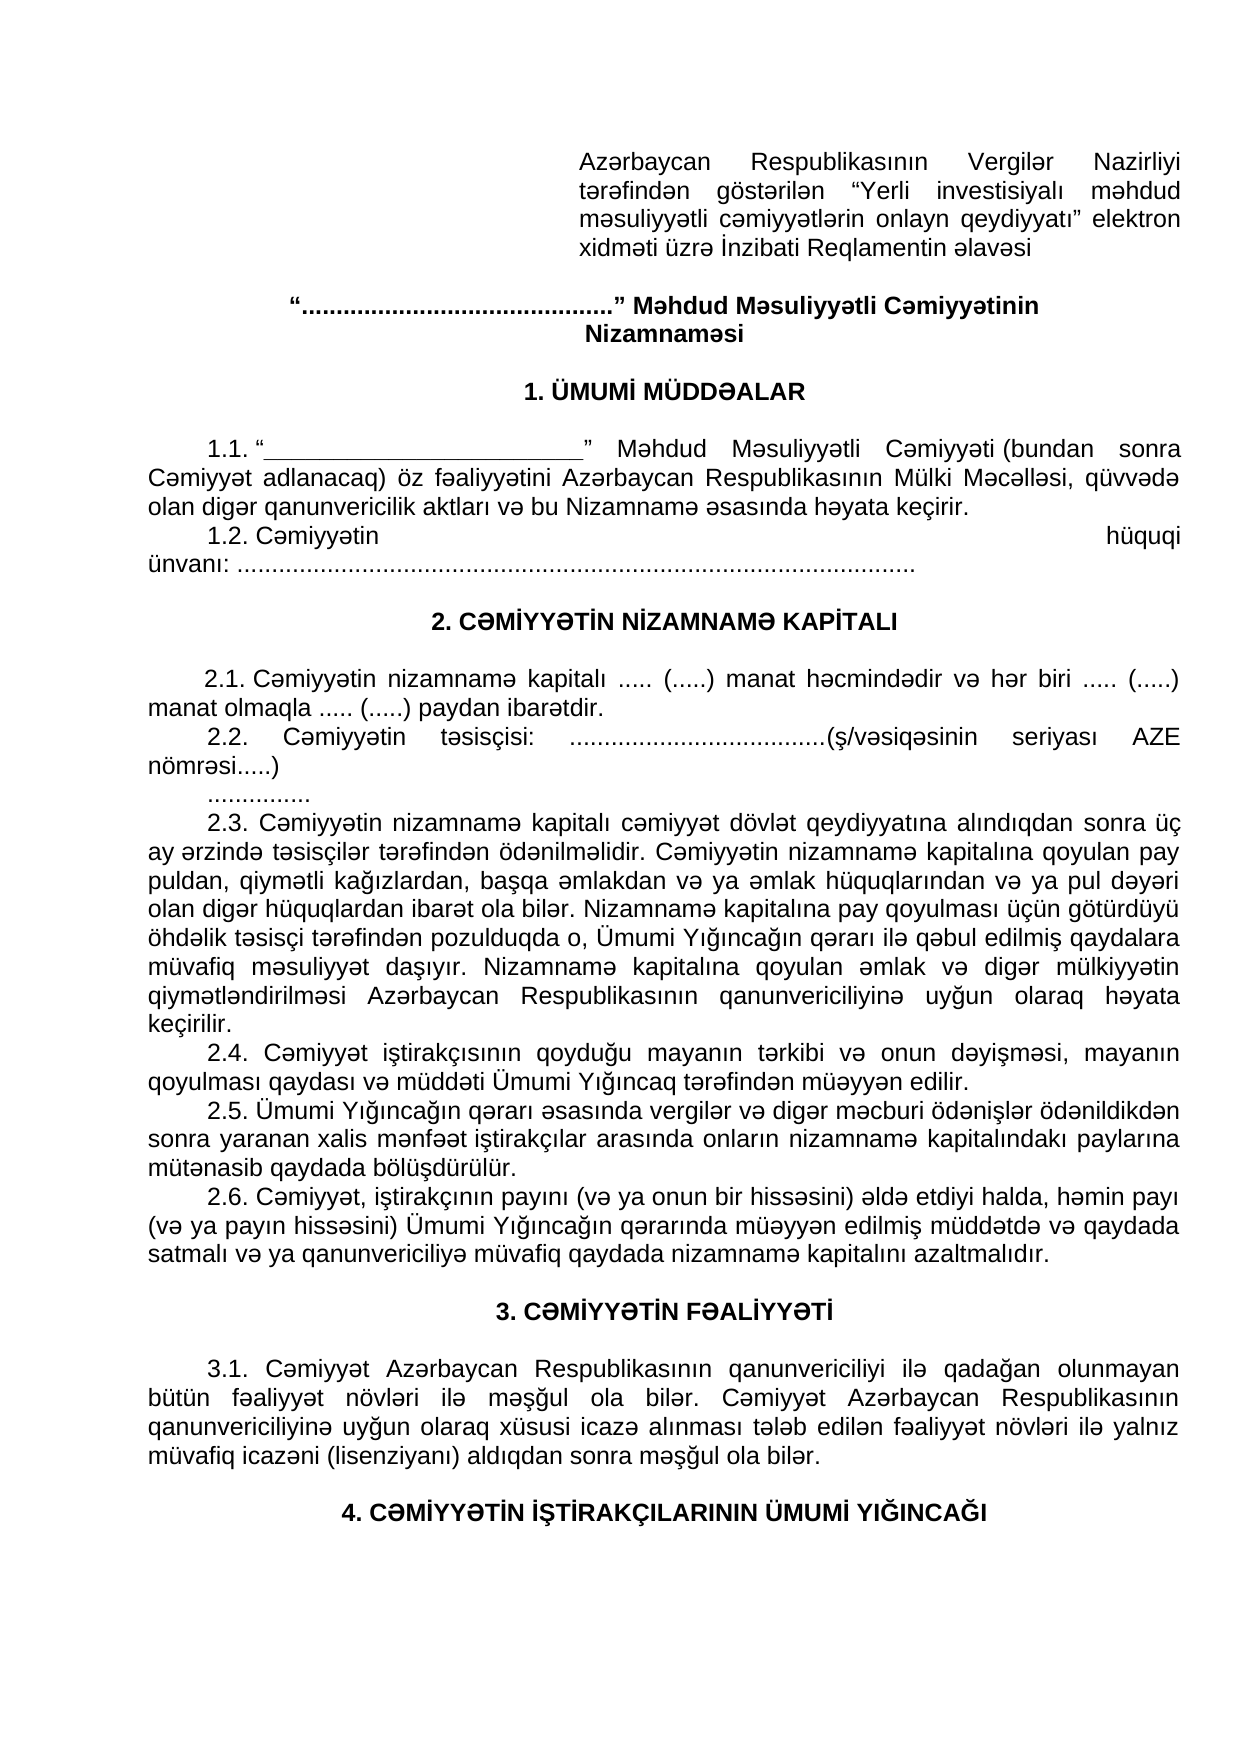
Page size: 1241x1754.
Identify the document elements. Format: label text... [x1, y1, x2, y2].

text ............... [148, 779, 1181, 808]
text 4. CƏMİYYƏTİN İŞTİRAKÇILARININ ÜMUMİ YIĞINCAĞI [148, 1498, 1181, 1527]
text Nizamnaməsi [148, 319, 1181, 348]
text 2.2. Cəmiyyətin təsisçisi: .....................................(ş/vəsiqəsinin seriyası AZE nömrəsi.....) [148, 722, 1181, 779]
text 2.5. Ümumi Yığıncağın qərarı əsasında vergilər və digər məcburi ödənişlər ödənildikdən sonra yaranan xalis mənfəət iştirakçılar arasında onların nizamnamə kapitalındakı paylarına mütənasib qaydada bölüşdürülür. [148, 1096, 1181, 1182]
text 2. CƏMİYYƏTİN NİZAMNAMƏ KAPİTALI [148, 607, 1181, 636]
text 1.1. “_______________________” Məhdud Məsuliyyətli Cəmiyyəti (bundan sonra Cəmiyyət adlanacaq) öz fəaliyyətini Azərbaycan Respublikasının Mülki Məcəlləsi, qüvvədə olan digər qanunvericilik aktları və bu Nizamnamə əsasında həyata keçirir. [148, 434, 1181, 521]
text 3.1. Cəmiyyət Azərbaycan Respublikasının qanunvericiliyi ilə qadağan olunmayan bütün fəaliyyət növləri ilə məşğul ola bilər. Cəmiyyət Azərbaycan Respublikasının qanunvericiliyinə uyğun olaraq xüsusi icazə alınması tələb edilən fəaliyyət növləri ilə yalnız müvafiq icazəni (lisenziyanı) aldıqdan sonra məşğul ola bilər. [148, 1354, 1181, 1469]
text 1. ÜMUMİ MÜDDƏALAR [148, 377, 1181, 406]
text 2.6. Cəmiyyət, iştirakçının payını (və ya onun bir hissəsini) əldə etdiyi halda, həmin payı (və ya payın hissəsini) Ümumi Yığıncağın qərarında müəyyən edilmiş müddətdə və qaydada satmalı və ya qanunvericiliyə müvafiq qaydada nizamnamə kapitalını azaltmalıdır. [148, 1182, 1181, 1268]
text 2.1. Cəmiyyətin nizamnamə kapitalı ..... (.....) manat həcmindədir və hər biri ..... (.....) manat olmaqla ..... (.....) paydan ibarətdir. [148, 664, 1181, 722]
text “.............................................” Məhdud Məsuliyyətli Cəmiyyətinin [148, 291, 1181, 319]
text 1.2. Cəmiyyətin hüquqi ünvanı: .................................................................................................. [148, 521, 1181, 578]
text Azərbaycan Respublikasının Vergilər Nazirliyi tərəfindən göstərilən “Yerli investisiyalı məhdud məsuliyyətli cəmiyyətlərin onlayn qeydiyyatı” elektron xidməti üzrə İnzibati Reqlamentin əlavəsi [579, 147, 1182, 262]
text 2.3. Cəmiyyətin nizamnamə kapitalı cəmiyyət dövlət qeydiyyatına alındıqdan sonra üç ay ərzində təsisçilər tərəfindən ödənilməlidir. Cəmiyyətin nizamnamə kapitalına qoyulan pay puldan, qiymətli kağızlardan, başqa əmlakdan və ya əmlak hüquqlarından və ya pul dəyəri olan digər hüquqlardan ibarət ola bilər. Nizamnamə kapitalına pay qoyulması üçün götürdüyü öhdəlik təsisçi tərəfindən pozulduqda o, Ümumi Yığıncağın qərarı ilə qəbul edilmiş qaydalara müvafiq məsuliyyət daşıyır. Nizamnamə kapitalına qoyulan əmlak və digər mülkiyyətin qiymətləndirilməsi Azərbaycan Respublikasının qanunvericiliyinə uyğun olaraq həyata keçirilir. [148, 808, 1181, 1038]
text 3. CƏMİYYƏTİN FƏALİYYƏTİ [148, 1297, 1181, 1326]
text 2.4. Cəmiyyət iştirakçısının qoyduğu mayanın tərkibi və onun dəyişməsi, mayanın qoyulması qaydası və müddəti Ümumi Yığıncaq tərəfindən müəyyən edilir. [148, 1038, 1181, 1096]
